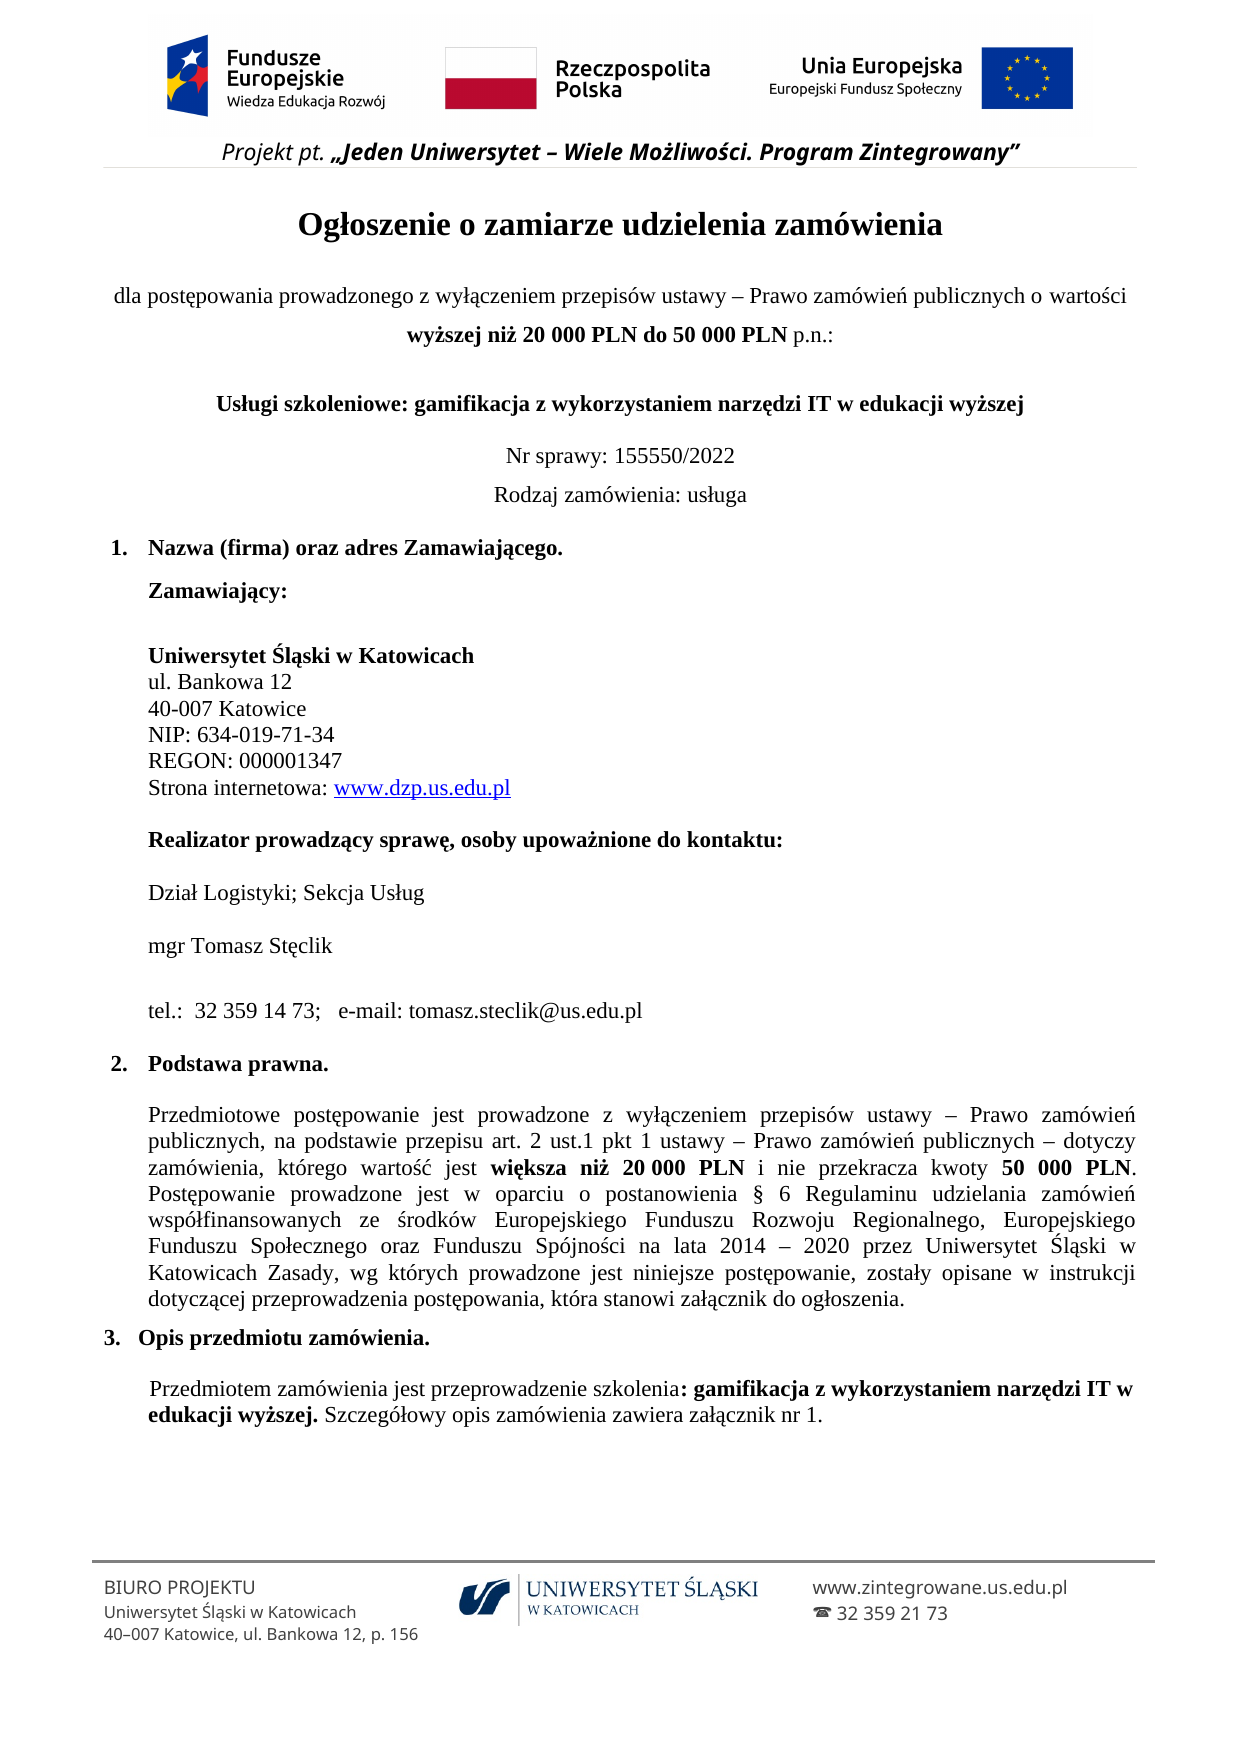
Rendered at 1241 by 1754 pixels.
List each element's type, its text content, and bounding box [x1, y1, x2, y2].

text Zamawiający: [148, 577, 1137, 603]
list Podstawa prawna. [110, 1050, 1137, 1076]
text dla postępowania prowadzonego z wyłączeniem przepisów ustawy – Prawo zamówień publicznych o wartości wyższej niż 20 000 PLN do 50 000 PLN p.n.: [103, 282, 1137, 348]
picture [457, 1574, 758, 1626]
text Ogłoszenie o zamiarze udzielenia zamówienia [103, 204, 1137, 242]
text Przedmiotem zamówienia jest przeprowadzenie szkolenia: gamifikacja z wykorzystaniem narzędzi IT w edukacji wyższej. Szczegółowy opis zamówienia zawiera załącznik nr 1. [103, 1374, 1137, 1427]
picture [147, 14, 1093, 137]
text Nr sprawy: 155550/2022 [103, 442, 1137, 469]
text tel.: 32 359 14 73; e-mail: tomasz.steclik@us.edu.pl [148, 997, 1137, 1023]
text ul. Bankowa 12 [148, 668, 1137, 695]
text Strona internetowa: www.dzp.us.edu.pl [148, 774, 1137, 800]
text Przedmiotowe postępowanie jest prowadzone z wyłączeniem przepisów ustawy – Prawo zamówień publicznych, na podstawie przepisu art. 2 ust.1 pkt 1 ustawy – Prawo zamówień publicznych – dotyczy zamówienia, którego wartość jest większa niż 20 000 PLN i nie przekracza kwoty 50 000 PLN. Postępowanie prowadzone jest w oparciu o postanowienia § 6 Regulaminu udzielania zamówień współfinansowanych ze środków Europejskiego Funduszu Rozwoju Regionalnego, Europejskiego Funduszu Społecznego oraz Funduszu Spójności na lata 2014 – 2020 przez Uniwersytet Śląski w Katowicach Zasady, wg których prowadzone jest niniejsze postępowanie, zostały opisane w instrukcji dotyczącej przeprowadzenia postępowania, która stanowi załącznik do ogłoszenia. [148, 1101, 1137, 1312]
text mgr Tomasz Stęclik [148, 932, 1137, 958]
text Uniwersytet Śląski w Katowicach [148, 642, 1137, 668]
text 3. Opis przedmiotu zamówienia. [103, 1324, 1137, 1351]
text Rodzaj zamówienia: usługa [103, 481, 1137, 508]
text REGON: 000001347 [148, 747, 1137, 774]
text 40-007 Katowice [148, 695, 1137, 721]
text Dział Logistyki; Sekcja Usług [148, 879, 1137, 906]
text Realizator prowadzący sprawę, osoby upoważnione do kontaktu: [148, 826, 1137, 853]
text Usługi szkoleniowe: gamifikacja z wykorzystaniem narzędzi IT w edukacji wyższej [103, 390, 1137, 416]
text NIP: 634-019-71-34 [148, 721, 1137, 747]
list Nazwa (firma) oraz adres Zamawiającego. [110, 534, 1137, 560]
